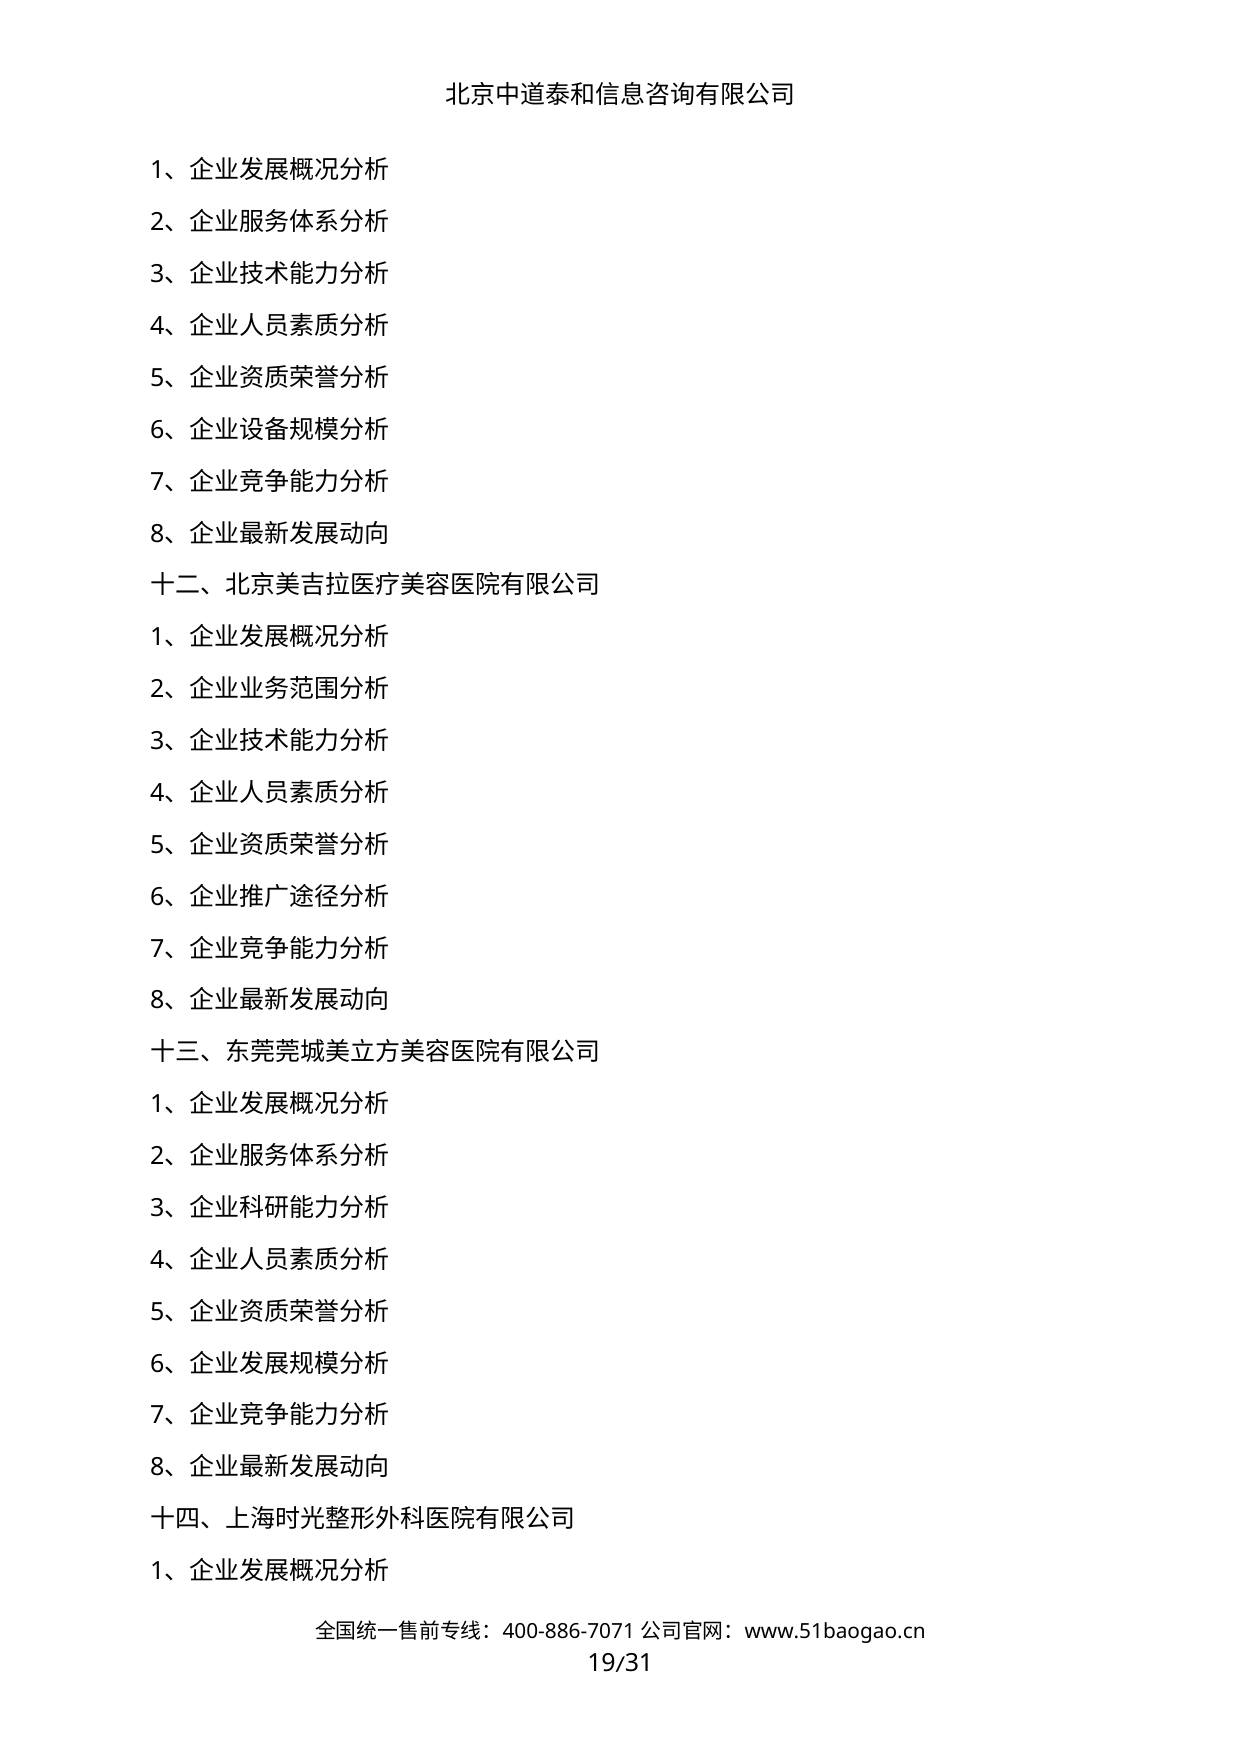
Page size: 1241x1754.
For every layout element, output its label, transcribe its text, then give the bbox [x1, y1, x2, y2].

text 1、企业发展概况分析 [150, 150, 1090, 186]
text 十三、东莞莞城美立方美容医院有限公司 [150, 1032, 1090, 1068]
text 5、企业资质荣誉分析 [150, 357, 1090, 394]
text 1、企业发展概况分析 [150, 1551, 1090, 1587]
text 3、企业技术能力分析 [150, 254, 1090, 290]
text 1、企业发展概况分析 [150, 617, 1090, 653]
text 十二、北京美吉拉医疗美容医院有限公司 [150, 565, 1090, 601]
text 7、企业竞争能力分析 [150, 1395, 1090, 1431]
text 8、企业最新发展动向 [150, 1447, 1090, 1483]
text 7、企业竞争能力分析 [150, 461, 1090, 497]
text 十四、上海时光整形外科医院有限公司 [150, 1499, 1090, 1535]
text 6、企业发展规模分析 [150, 1343, 1090, 1379]
text 2、企业业务范围分析 [150, 669, 1090, 705]
text 8、企业最新发展动向 [150, 980, 1090, 1016]
text 5、企业资质荣誉分析 [150, 824, 1090, 861]
text 4、企业人员素质分析 [150, 772, 1090, 809]
text 6、企业推广途径分析 [150, 876, 1090, 912]
text 1、企业发展概况分析 [150, 1084, 1090, 1120]
text 5、企业资质荣誉分析 [150, 1291, 1090, 1327]
text 2、企业服务体系分析 [150, 1136, 1090, 1172]
text 8、企业最新发展动向 [150, 513, 1090, 549]
text 4、企业人员素质分析 [150, 306, 1090, 342]
text 6、企业设备规模分析 [150, 409, 1090, 446]
text 4、企业人员素质分析 [150, 1239, 1090, 1276]
text 3、企业技术能力分析 [150, 721, 1090, 757]
text 7、企业竞争能力分析 [150, 928, 1090, 964]
text 2、企业服务体系分析 [150, 202, 1090, 238]
text 3、企业科研能力分析 [150, 1187, 1090, 1224]
